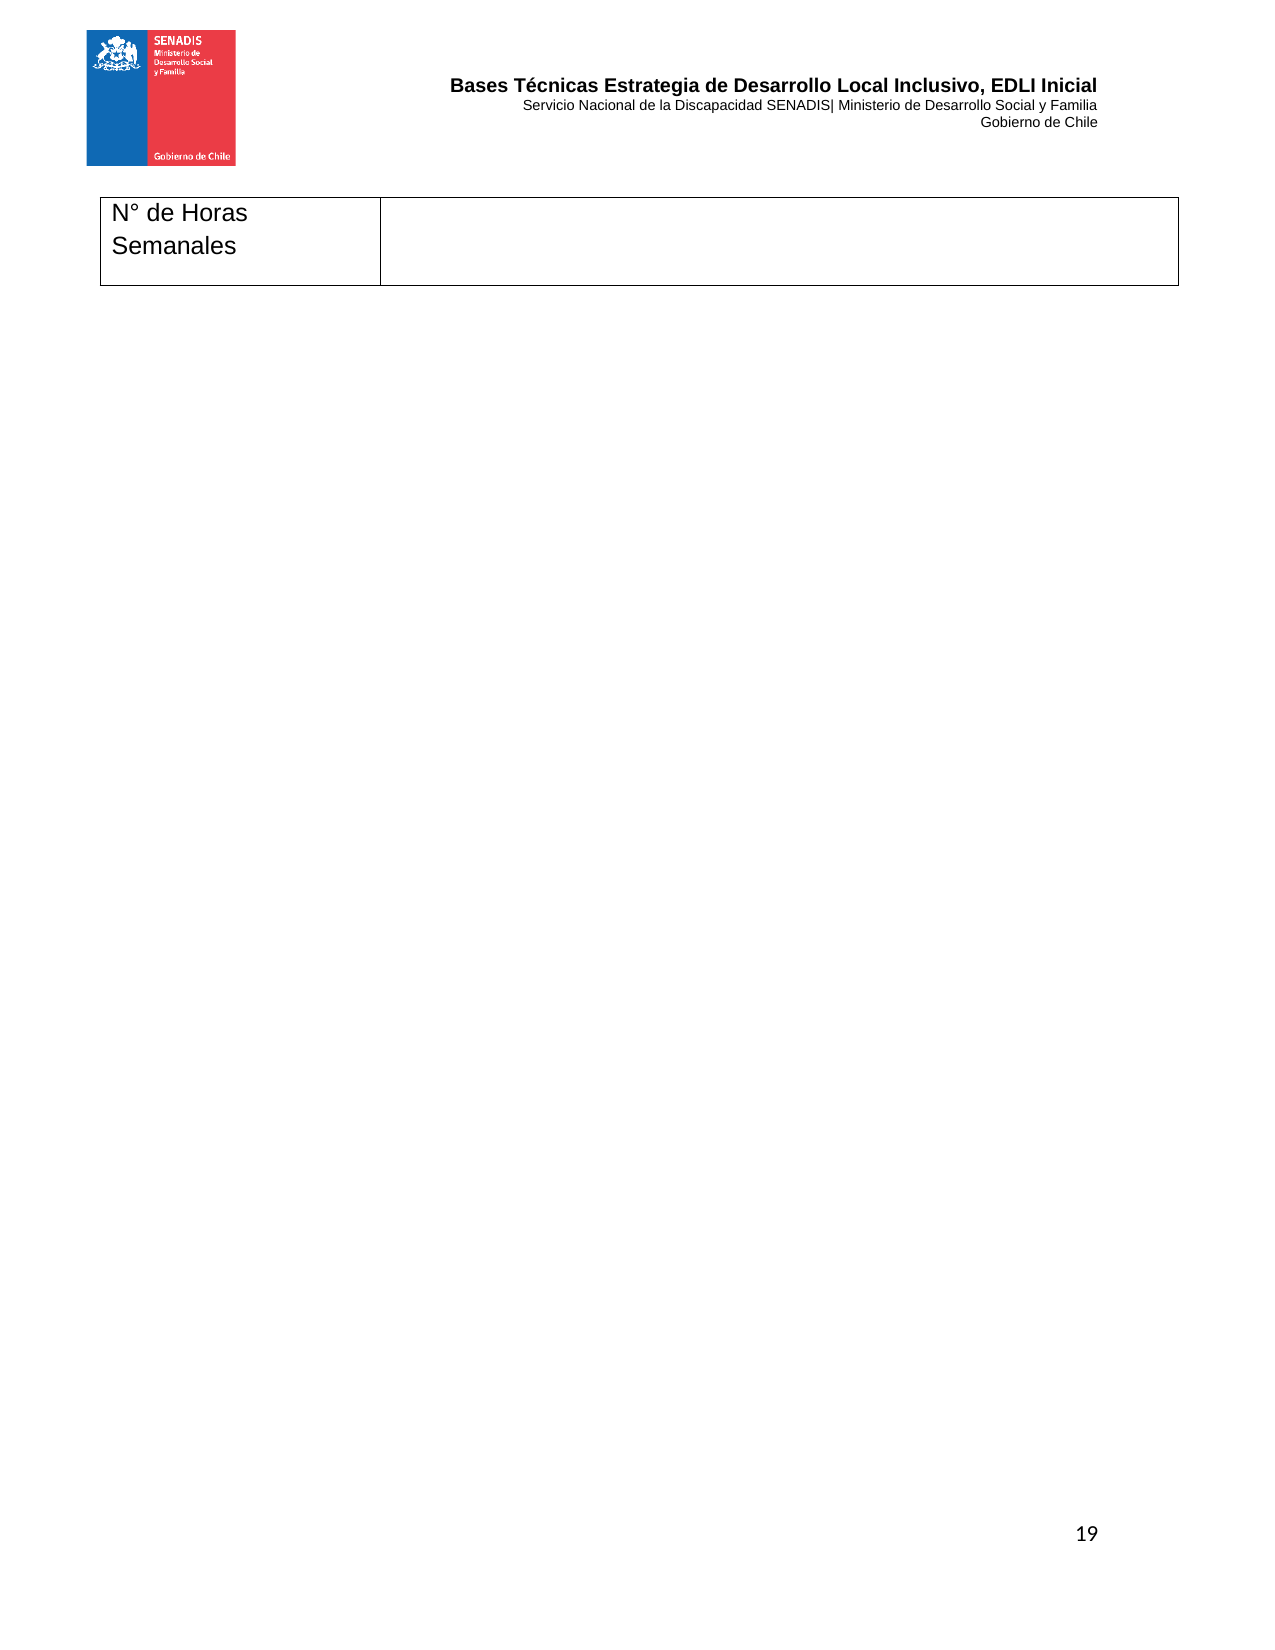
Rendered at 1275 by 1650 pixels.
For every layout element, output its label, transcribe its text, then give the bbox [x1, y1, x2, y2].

table_cell N° de Horas Semanales [101, 198, 380, 284]
table_cell [381, 198, 1178, 284]
picture [86, 30, 236, 166]
